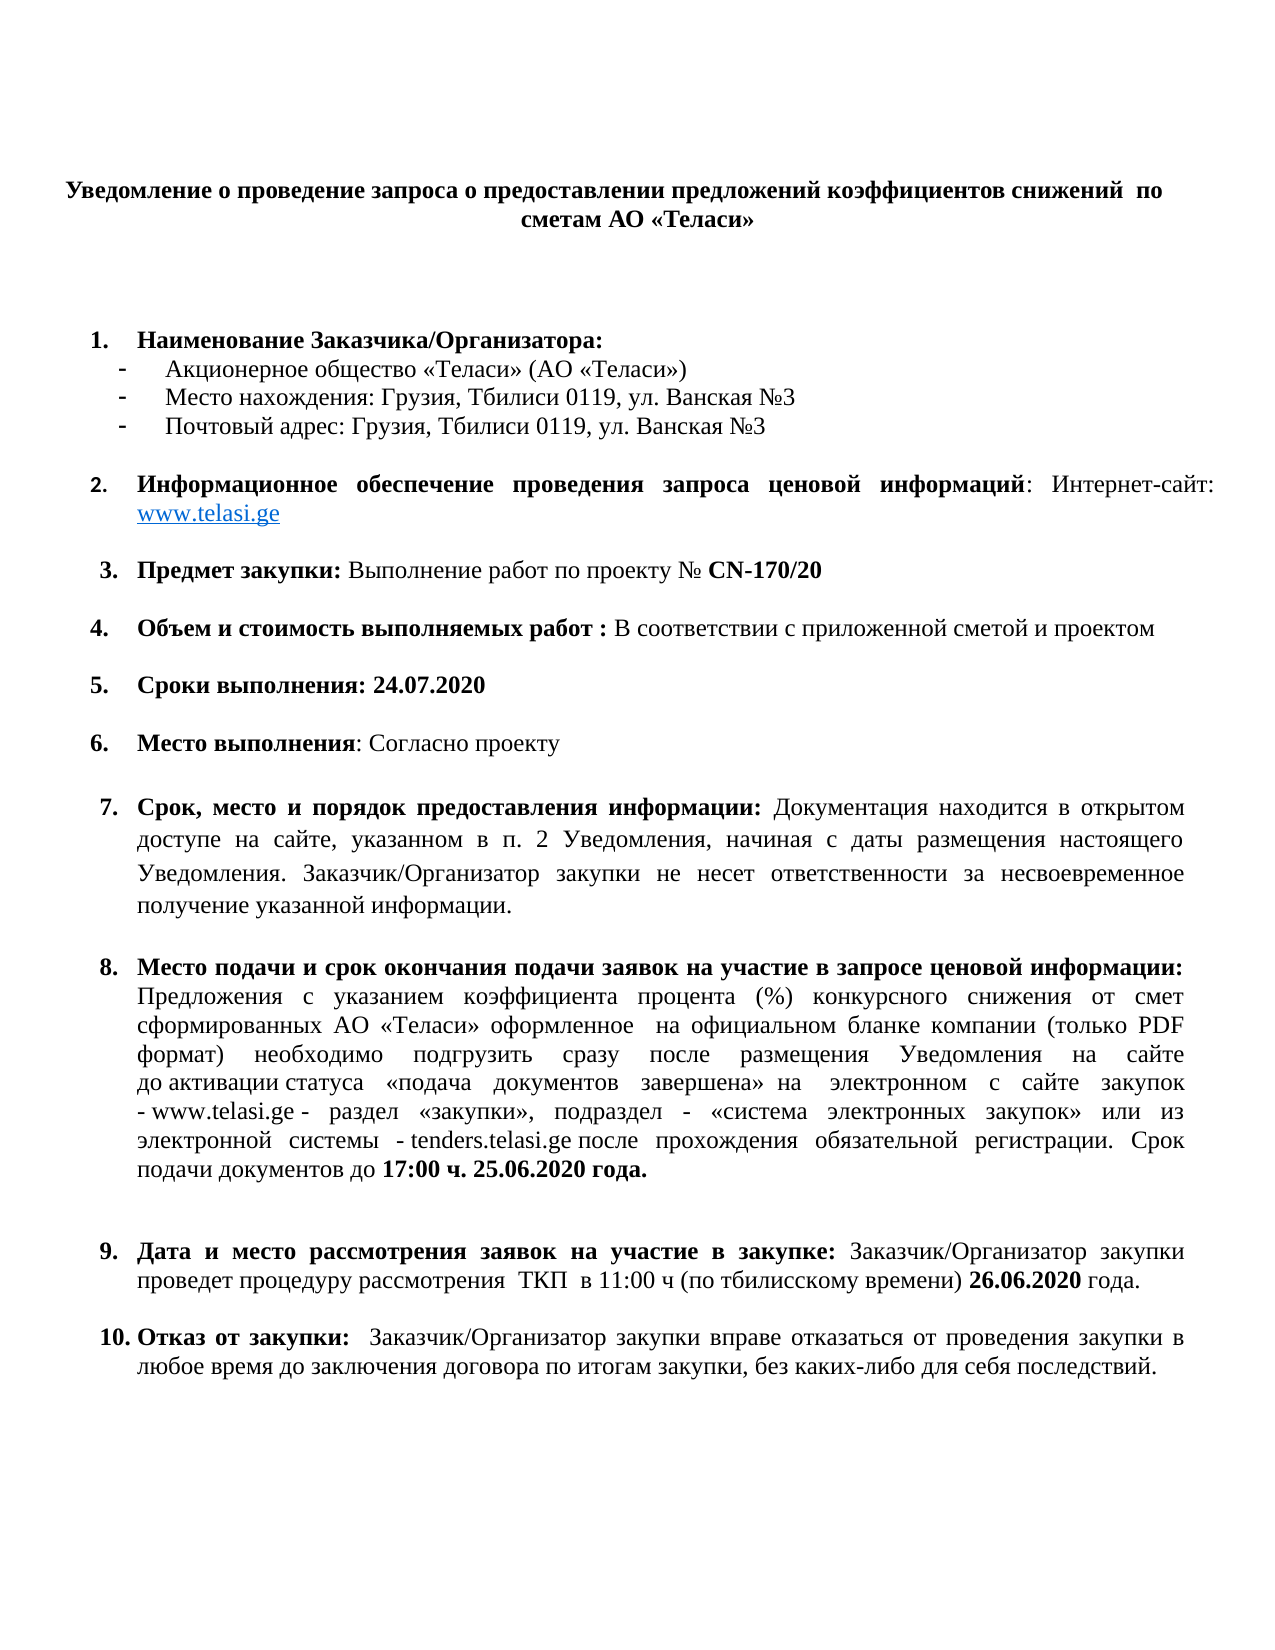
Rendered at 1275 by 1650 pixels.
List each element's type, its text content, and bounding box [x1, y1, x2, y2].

list Почтовый адрес: Грузия, Тбилиси 0119, ул. Ванская №3 [118, 411, 1185, 440]
subtitle Уведомление о проведение запроса о предоставлении предложений коэффициентов снижений по сметам АО «Теласи» [43, 175, 1185, 232]
list Дата и место рассмотрения заявок на участие в закупке: Заказчик/Организатор закупки проведет процедуру рассмотрения ТКП в 11:00 ч (по тбилисскому времени) 26.06.2020 года. [99, 1236, 1185, 1294]
list Информационное обеспечение проведения запроса ценовой информаций: Интернет-сайт: www.telasi.ge [90, 469, 1214, 527]
list Место подачи и срок окончания подачи заявок на участие в запросе ценовой информации: Предложения с указанием коэффициента процента (%) конкурсного снижения от смет сформированных АО «Теласи» оформленное на официальном бланке компании (только PDF формат) необходимо подгрузить сразу после размещения Уведомления на сайте до активации статуса «подача документов завершена» на электронном с сайте закупок - www.telasi.ge - раздел «закупки», подраздел - «система электронных закупок» или из электронной системы - tenders.telasi.ge после прохождения обязательной регистрации. Срок подачи документов до 17:00 ч. 25.06.2020 года. [99, 952, 1185, 1182]
list Объем и стоимость выполняемых работ : В соответствии с приложенной сметой и проектом [90, 613, 1185, 642]
list Наименование Заказчика/Организатора: [90, 325, 1185, 354]
list Сроки выполнения: 24.07.2020 [90, 670, 1185, 699]
list Срок, место и порядок предоставления информации: Документация находится в открытом доступе на сайте, указанном в п. 2 Уведомления, начиная с даты размещения настоящего Уведомления. Заказчик/Организатор закупки не несет ответственности за несвоевременное получение указанной информации. [99, 792, 1185, 919]
list Место нахождения: Грузия, Тбилиси 0119, ул. Ванская №3 [118, 382, 1185, 411]
list Предмет закупки: Выполнение работ по проекту № CN-170/20 [99, 555, 1214, 584]
list Отказ от закупки: Заказчик/Организатор закупки вправе отказаться от проведения закупки в любое время до заключения договора по итогам закупки, без каких-либо для себя последствий. [99, 1322, 1185, 1380]
list Акционерное общество «Теласи» (АО «Теласи») [118, 354, 1185, 382]
list Место выполнения: Согласно проекту [90, 728, 1185, 757]
